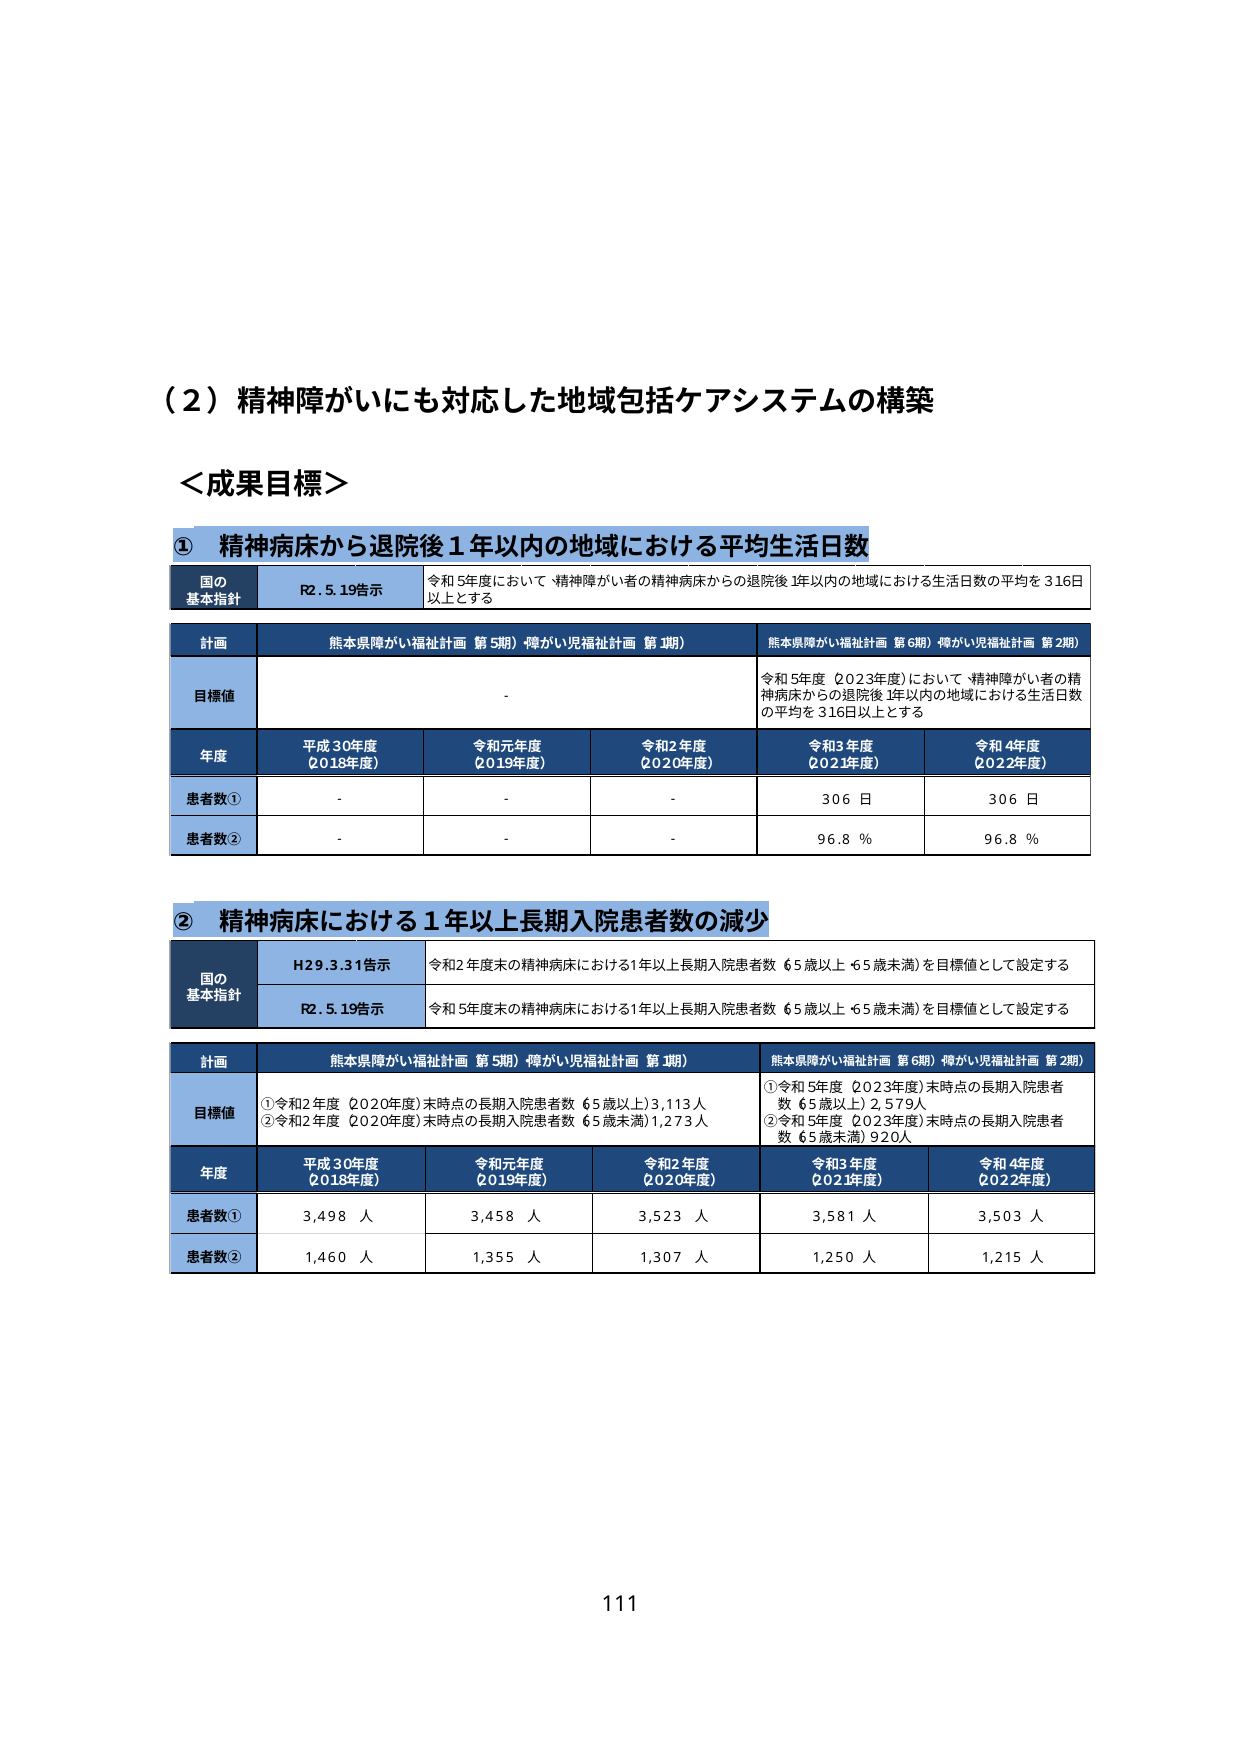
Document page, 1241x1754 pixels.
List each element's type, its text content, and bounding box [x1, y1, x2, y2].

list 精神障がいにも対応した地域包括ケアシステムの構築 [148, 357, 1092, 440]
text ＜成果目標＞ [148, 440, 1092, 523]
text ② 精神病床における１年以上長期入院患者数の減少 [148, 898, 1092, 940]
text ① 精神病床から退院後１年以内の地域における平均生活日数 [148, 523, 1092, 565]
